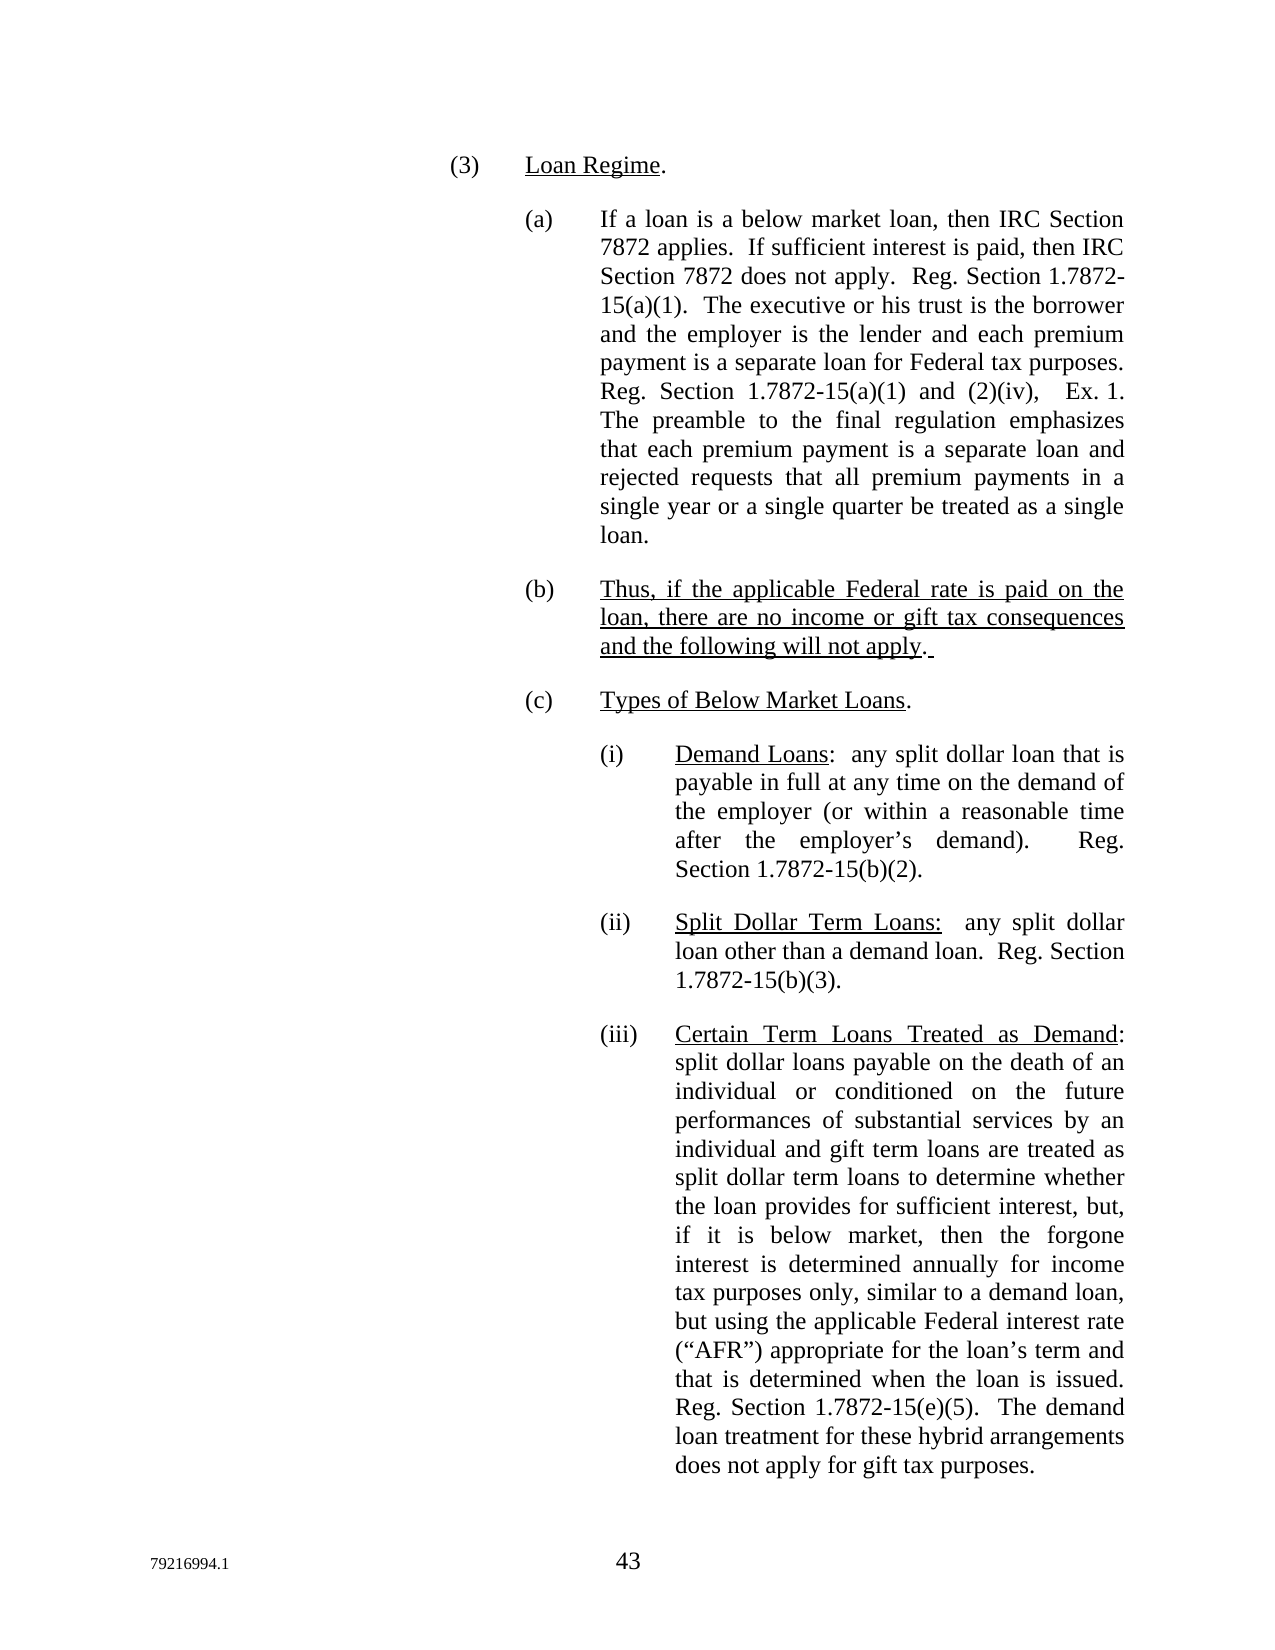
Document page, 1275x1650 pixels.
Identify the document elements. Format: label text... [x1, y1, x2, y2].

subtitle If a loan is a below market loan, then IRC Section 7872 applies. If sufficient interest is paid, then IRC Section 7872 does not apply. Reg. Section 1.7872-15(a)(1). The executive or his trust is the borrower and the employer is the lender and each premium payment is a separate loan for Federal tax purposes. Reg. Section 1.7872-15(a)(1) and (2)(iv), Ex. 1. The preamble to the final regulation emphasizes that each premium payment is a separate loan and rejected requests that all premium payments in a single year or a single quarter be treated as a single loan. [525, 204, 1125, 549]
subtitle Thus, if the applicable Federal rate is paid on the loan, there are no income or gift tax consequences and the following will not apply. [525, 574, 1125, 660]
subtitle Certain Term Loans Treated as Demand: split dollar loans payable on the death of an individual or conditioned on the future performances of substantial services by an individual and gift term loans are treated as split dollar term loans to determine whether the loan provides for sufficient interest, but, if it is below market, then the forgone interest is determined annually for income tax purposes only, similar to a demand loan, but using the applicable Federal interest rate (“AFR”) appropriate for the loan’s term and that is determined when the loan is issued. Reg. Section 1.7872-15(e)(5). The demand loan treatment for these hybrid arrangements does not apply for gift tax purposes. [600, 1019, 1125, 1479]
subtitle Types of Below Market Loans. [525, 685, 1125, 714]
subtitle Loan Regime. [450, 150, 1125, 179]
subtitle Demand Loans: any split dollar loan that is payable in full at any time on the demand of the employer (or within a reasonable time after the employer’s demand). Reg. Section 1.7872-15(b)(2). [600, 739, 1125, 882]
subtitle Split Dollar Term Loans: any split dollar loan other than a demand loan. Reg. Section 1.7872-15(b)(3). [600, 907, 1125, 994]
